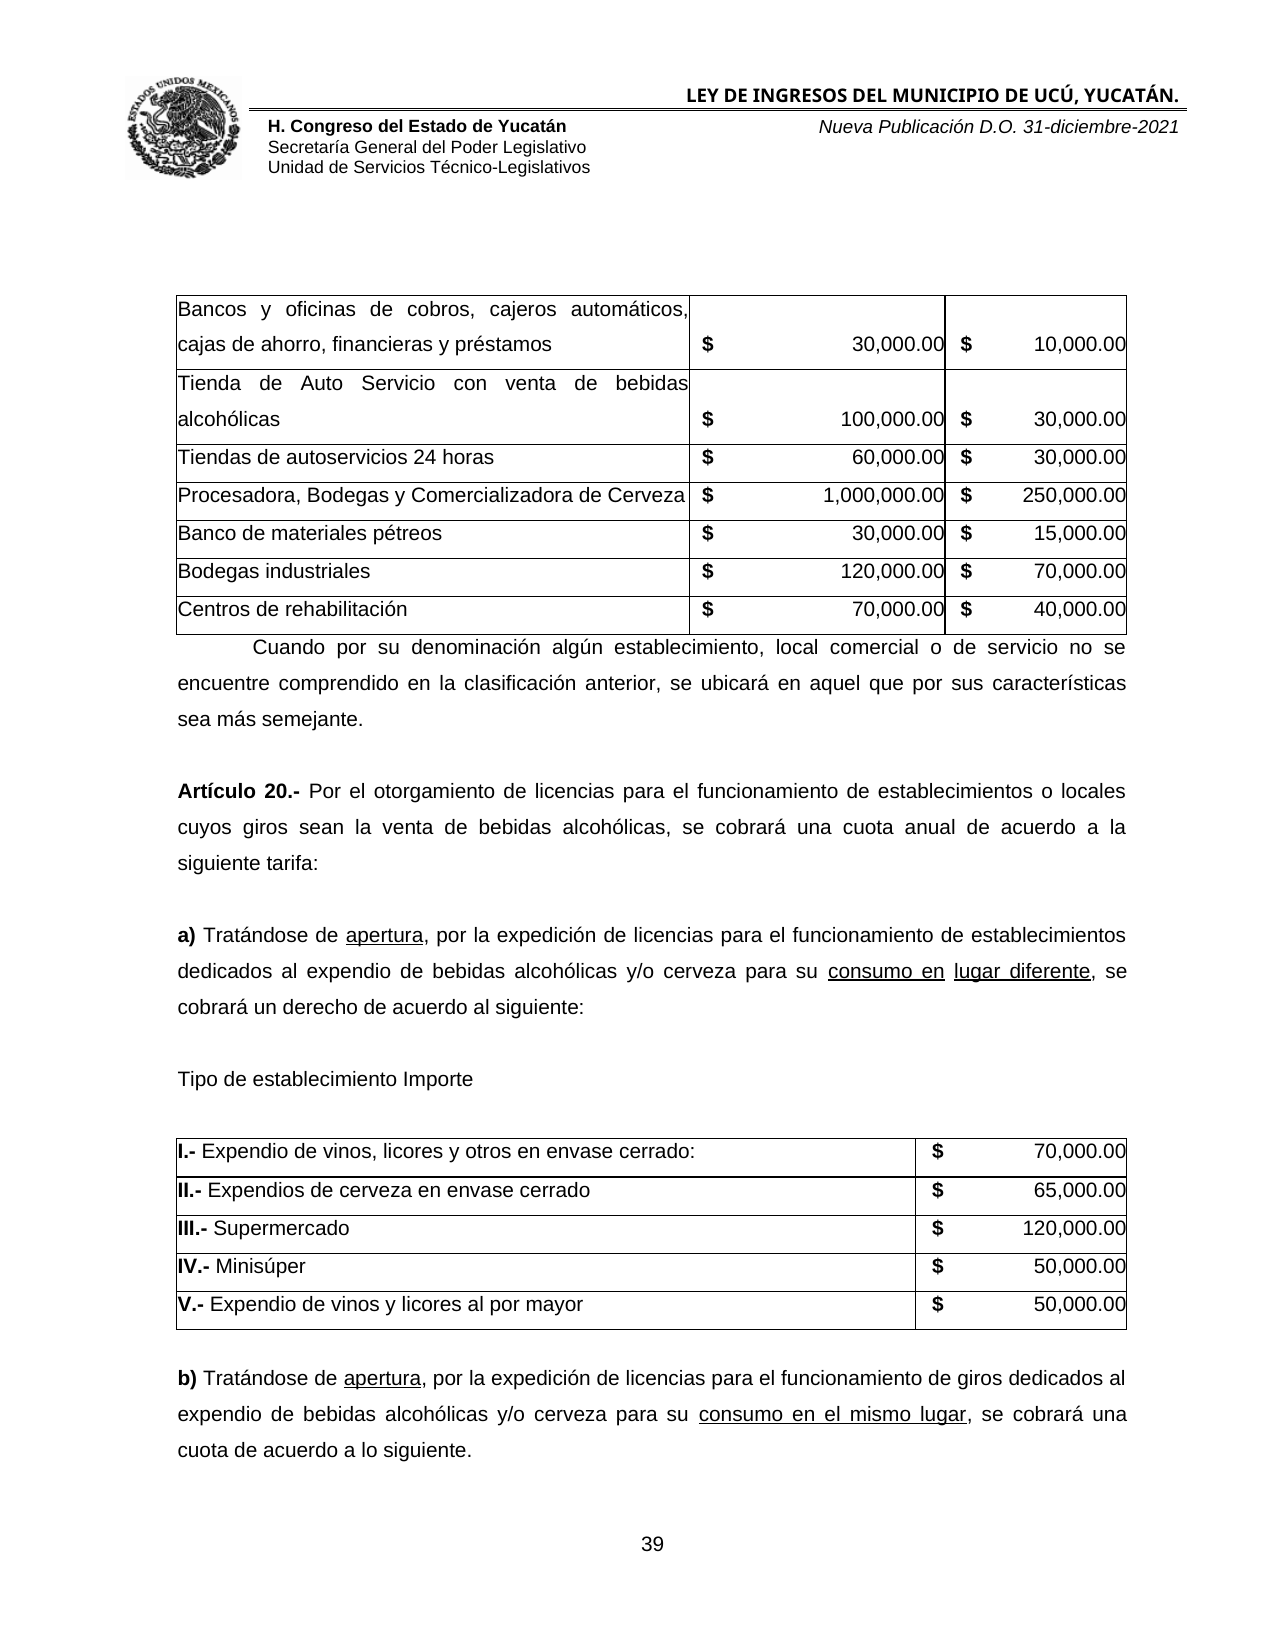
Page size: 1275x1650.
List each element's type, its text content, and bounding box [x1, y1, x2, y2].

table_cell 120,000.00 [960, 1216, 1126, 1253]
table_header I.- Expendio de vinos, licores y otros en envase cerrado: [177, 1139, 915, 1176]
table_cell $ [946, 370, 987, 443]
table_cell $ [946, 296, 987, 369]
table_cell $ [916, 1216, 960, 1253]
table_cell 65,000.00 [960, 1178, 1126, 1214]
table_cell III.- Supermercado [177, 1216, 915, 1253]
table_cell Procesadora, Bodegas y Comercializadora de Cerveza [177, 483, 689, 520]
text Tipo de establecimiento Importe [177, 1066, 1127, 1090]
table_cell $ [946, 445, 987, 482]
table_cell 60,000.00 [725, 445, 944, 482]
table_cell V.- Expendio de vinos y licores al por mayor [177, 1292, 915, 1329]
table_cell Centros de rehabilitación [177, 597, 689, 634]
table_cell $ [946, 483, 987, 520]
table_cell $ [916, 1292, 960, 1329]
table_cell Bodegas industriales [177, 559, 689, 596]
table_cell 120,000.00 [725, 559, 944, 596]
table_cell $ [690, 597, 725, 634]
table_cell 30,000.00 [988, 445, 1126, 482]
table_cell 30,000.00 [725, 521, 944, 558]
table_cell Tienda de Auto Servicio con venta de bebidas alcohólicas [177, 370, 689, 443]
table_cell Bancos y oficinas de cobros, cajeros automáticos, cajas de ahorro, financieras y préstamos [177, 296, 689, 369]
table_cell 30,000.00 [725, 296, 944, 369]
table_cell 30,000.00 [988, 370, 1126, 443]
list a) Tratándose de apertura, por la expedición de licencias para el funcionamiento de establecimientos dedicados al expendio de bebidas alcohólicas y/o cerveza para su consumo en lugar diferente, se cobrará un derecho de acuerdo al siguiente: [177, 923, 1127, 1018]
table_cell $ [946, 559, 987, 596]
table_cell $ [690, 370, 725, 443]
table_cell 70,000.00 [988, 559, 1126, 596]
table_cell 1,000,000.00 [725, 483, 944, 520]
text Cuando por su denominación algún establecimiento, local comercial o de servicio no se encuentre comprendido en la clasificación anterior, se ubicará en aquel que por sus características sea más semejante. [177, 635, 1127, 731]
table_cell $ [690, 483, 725, 520]
table_cell II.- Expendios de cerveza en envase cerrado [177, 1178, 915, 1214]
table_cell $ [916, 1254, 960, 1291]
table_cell $ [690, 559, 725, 596]
table_cell $ [690, 296, 725, 369]
table_cell $ [946, 597, 987, 634]
table_cell Tiendas de autoservicios 24 horas [177, 445, 689, 482]
table_cell IV.- Minisúper [177, 1254, 915, 1291]
table_header $ [916, 1139, 960, 1176]
table_cell 250,000.00 [988, 483, 1126, 520]
text Artículo 20.- Por el otorgamiento de licencias para el funcionamiento de establecimientos o locales cuyos giros sean la venta de bebidas alcohólicas, se cobrará una cuota anual de acuerdo a la siguiente tarifa: [177, 779, 1127, 875]
table_cell 70,000.00 [725, 597, 944, 634]
table_cell 10,000.00 [988, 296, 1126, 369]
table_header 70,000.00 [960, 1139, 1126, 1176]
table_cell 40,000.00 [988, 597, 1126, 634]
table_cell $ [690, 445, 725, 482]
table_cell 50,000.00 [960, 1292, 1126, 1329]
table_cell 50,000.00 [960, 1254, 1126, 1291]
table_cell 15,000.00 [988, 521, 1126, 558]
table_cell Banco de materiales pétreos [177, 521, 689, 558]
list b) Tratándose de apertura, por la expedición de licencias para el funcionamiento de giros dedicados al expendio de bebidas alcohólicas y/o cerveza para su consumo en el mismo lugar, se cobrará una cuota de acuerdo a lo siguiente. [177, 1366, 1127, 1462]
table_cell $ [916, 1178, 960, 1214]
table_cell 100,000.00 [725, 370, 944, 443]
table_cell $ [946, 521, 987, 558]
table_cell $ [690, 521, 725, 558]
